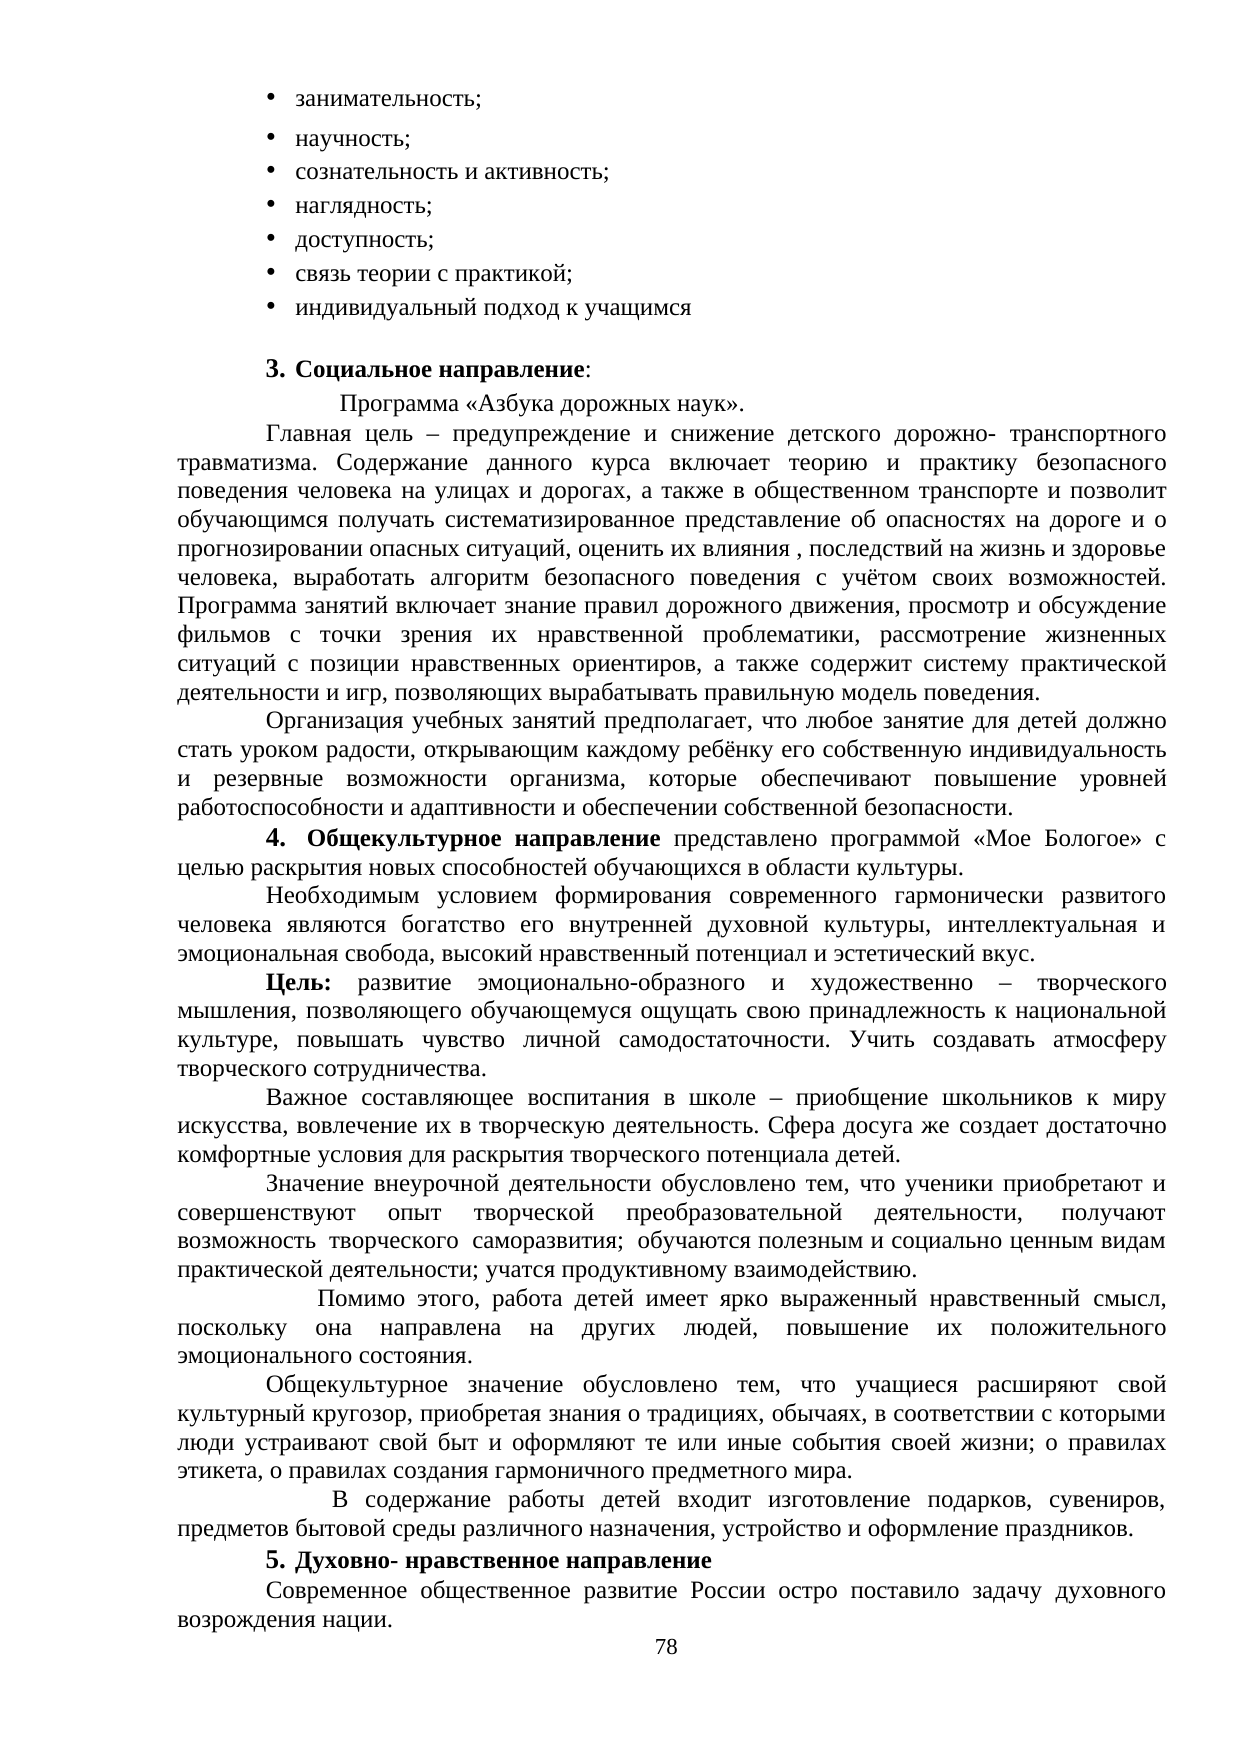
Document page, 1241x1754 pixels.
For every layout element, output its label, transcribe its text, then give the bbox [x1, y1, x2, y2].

text Цель: развитие эмоционально-образного и художественно – творческого мышления, позволяющего обучающемуся ощущать свою принадлежность к национальной культуре, повышать чувство личной самодостаточности. Учить создавать атмосферу творческого сотрудничества. [177, 967, 1167, 1082]
text Современное общественное развитие России остро поставило задачу духовного возрождения нации. [177, 1575, 1166, 1632]
text Важное составляющее воспитания в школе – приобщение школьников к миру искусства, вовлечение их в творческую деятельность. Сфера досуга же создает достаточно комфортные условия для раскрытия творческого потенциала детей. [177, 1082, 1167, 1168]
list наглядность; [266, 186, 1240, 220]
list Общекультурное направление представлено программой «Мое Бологое» с целью раскрытия новых способностей обучающихся в области культуры. [177, 821, 1166, 881]
text Главная цель – предупреждение и снижение детского дорожно- транспортного травматизма. Содержание данного курса включает теорию и практику безопасного поведения человека на улицах и дорогах, а также в общественном транспорте и позволит обучающимся получать систематизированное представление об опасностях на дороге и о прогнозировании опасных ситуаций, оценить их влияния , последствий на жизнь и здоровье человека, выработать алгоритм безопасного поведения с учётом своих возможностей. Программа занятий включает знание правил дорожного движения, просмотр и обсуждение фильмов с точки зрения их нравственной проблематики, рассмотрение жизненных ситуаций с позиции нравственных ориентиров, а также содержит систему практической деятельности и игр, позволяющих вырабатывать правильную модель поведения. [177, 418, 1167, 706]
text В содержание работы детей входит изготовление подарков, сувениров, предметов бытовой среды различного назначения, устройство и оформление праздников. [177, 1484, 1166, 1542]
list Духовно- нравственное направление [265, 1542, 1240, 1575]
text Помимо этого, работа детей имеет ярко выраженный нравственный смысл, поскольку она направлена на других людей, повышение их положительного эмоционального состояния. [177, 1283, 1167, 1369]
text Программа «Азбука дорожных наук». [266, 384, 1240, 418]
list научность; [266, 119, 1240, 153]
list занимательность; [266, 79, 1240, 113]
text Значение внеурочной деятельности обусловлено тем, что ученики приобретают и совершенствуют опыт творческой преобразовательной деятельности, получают возможность творческого саморазвития; обучаются полезным и социально ценным видам практической деятельности; учатся продуктивному взаимодействию. [177, 1168, 1166, 1283]
text Необходимым условием формирования современного гармонически развитого человека являются богатство его внутренней духовной культуры, интеллектуальная и эмоциональная свобода, высокий нравственный потенциал и эстетический вкус. [177, 881, 1166, 967]
list Социальное направление: [265, 351, 1240, 384]
list связь теории с практикой; [266, 254, 1240, 288]
text Общекультурное значение обусловлено тем, что учащиеся расширяют свой культурный кругозор, приобретая знания о традициях, обычаях, в соответствии с которыми люди устраивают свой быт и оформляют те или иные события своей жизни; о правилах этикета, о правилах создания гармоничного предметного мира. [177, 1369, 1166, 1484]
text Организация учебных занятий предполагает, что любое занятие для детей должно стать уроком радости, открывающим каждому ребёнку его собственную индивидуальность и резервные возможности организма, которые обеспечивают повышение уровней работоспособности и адаптивности и обеспечении собственной безопасности. [177, 706, 1167, 821]
list доступность; [266, 221, 1240, 254]
list индивидуальный подход к учащимся [266, 288, 1240, 321]
list сознательность и активность; [266, 153, 1240, 186]
